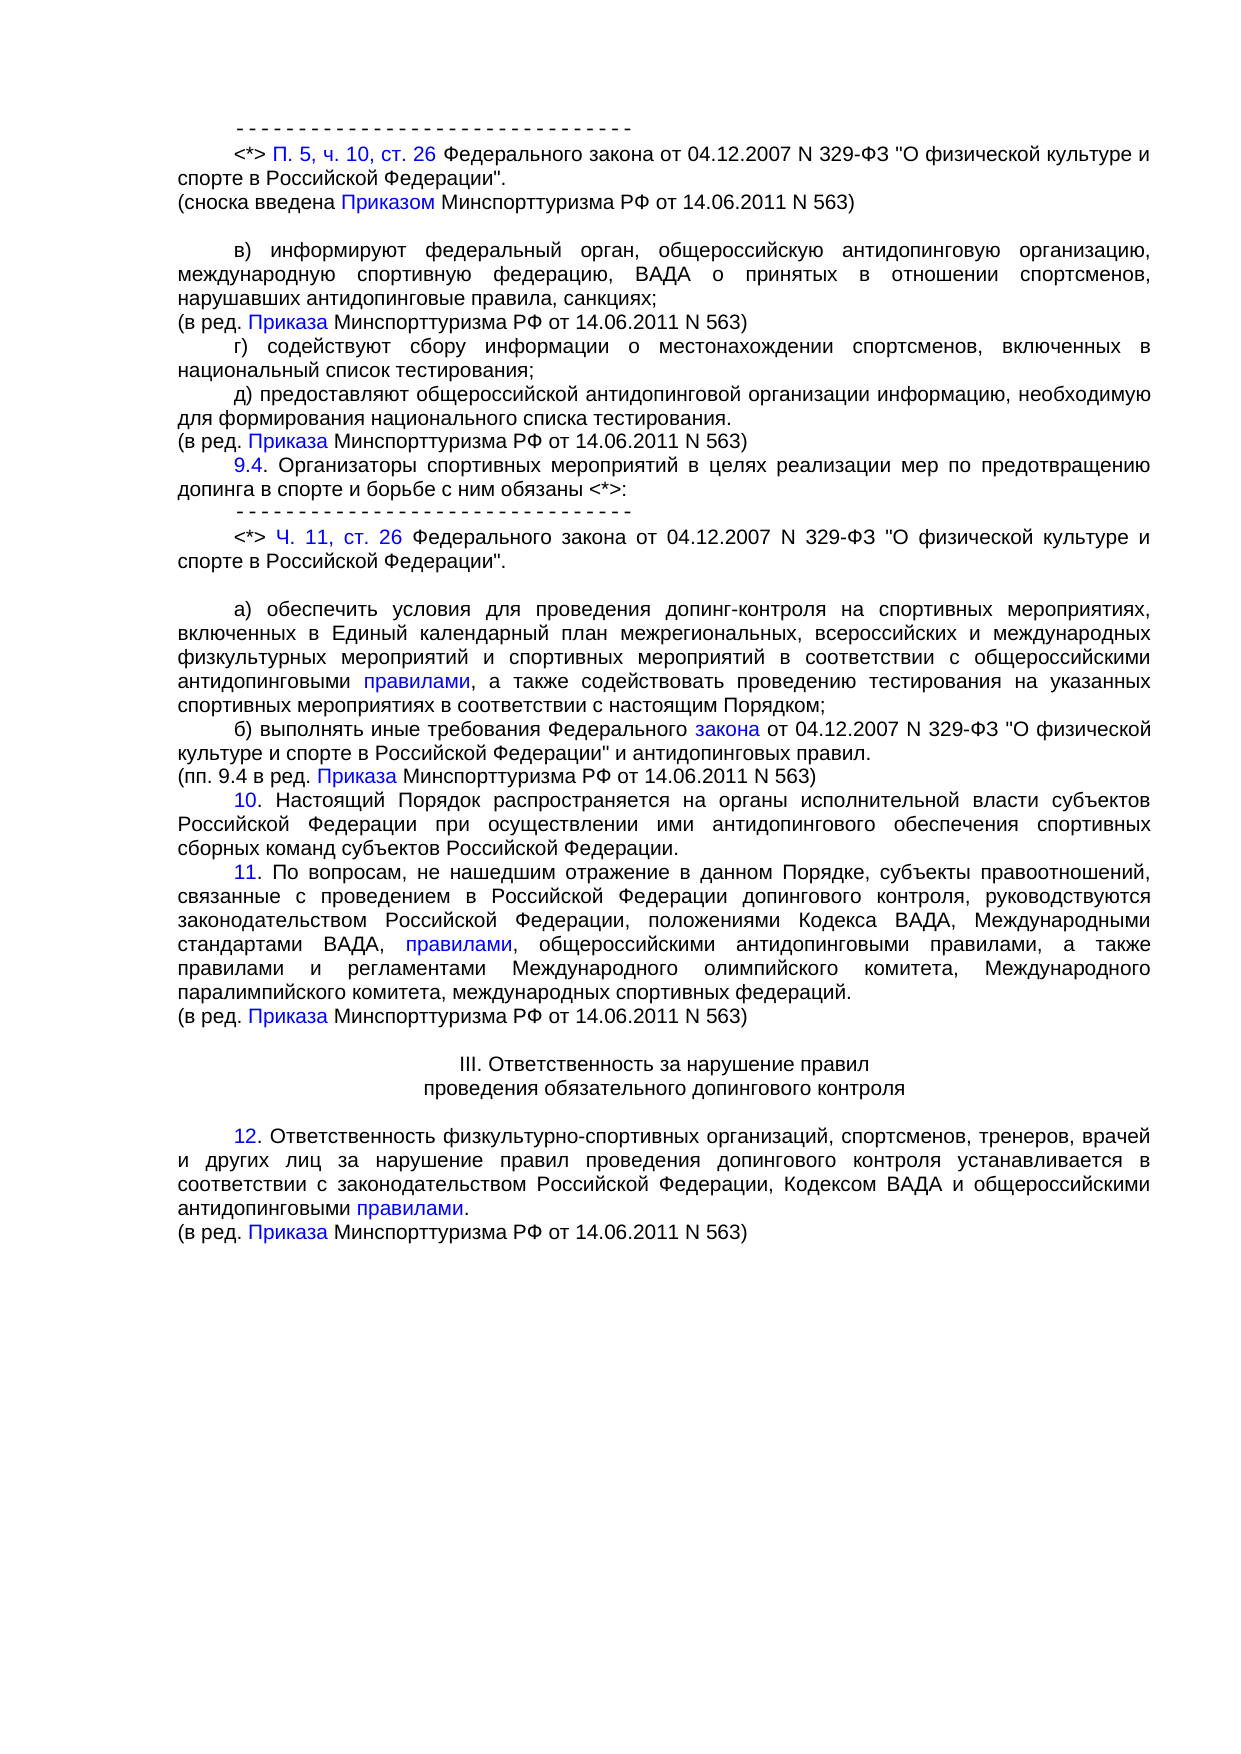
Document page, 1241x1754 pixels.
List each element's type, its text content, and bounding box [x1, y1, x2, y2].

text а) обеспечить условия для проведения допинг-контроля на спортивных мероприятиях, включенных в Единый календарный план межрегиональных, всероссийских и международных физкультурных мероприятий и спортивных мероприятий в соответствии с общероссийскими антидопинговыми правилами, а также содействовать проведению тестирования на указанных спортивных мероприятиях в соответствии с настоящим Порядком; [177, 597, 1152, 716]
text (в ред. Приказа Минспорттуризма РФ от 14.06.2011 N 563) [177, 309, 1152, 333]
text 10. Настоящий Порядок распространяется на органы исполнительной власти субъектов Российской Федерации при осуществлении ими антидопингового обеспечения спортивных сборных команд субъектов Российской Федерации. [177, 788, 1152, 860]
text г) содействуют сбору информации о местонахождении спортсменов, включенных в национальный список тестирования; [177, 333, 1152, 381]
text <*> П. 5, ч. 10, ст. 26 Федерального закона от 04.12.2007 N 329-ФЗ "О физической культуре и спорте в Российской Федерации". [177, 142, 1152, 190]
text (в ред. Приказа Минспорттуризма РФ от 14.06.2011 N 563) [177, 1004, 1152, 1028]
text (в ред. Приказа Минспорттуризма РФ от 14.06.2011 N 563) [177, 429, 1152, 453]
text III. Ответственность за нарушение правил [177, 1052, 1152, 1076]
text -------------------------------- [177, 501, 1152, 525]
text <*> Ч. 11, ст. 26 Федерального закона от 04.12.2007 N 329-ФЗ "О физической культуре и спорте в Российской Федерации". [177, 525, 1152, 573]
text д) предоставляют общероссийской антидопинговой организации информацию, необходимую для формирования национального списка тестирования. [177, 381, 1152, 429]
text 9.4. Организаторы спортивных мероприятий в целях реализации мер по предотвращению допинга в спорте и борьбе с ним обязаны <*>: [177, 453, 1152, 501]
text б) выполнять иные требования Федерального закона от 04.12.2007 N 329-ФЗ "О физической культуре и спорте в Российской Федерации" и антидопинговых правил. [177, 716, 1152, 764]
text 11. По вопросам, не нашедшим отражение в данном Порядке, субъекты правоотношений, связанные с проведением в Российской Федерации допингового контроля, руководствуются законодательством Российской Федерации, положениями Кодекса ВАДА, Международными стандартами ВАДА, правилами, общероссийскими антидопинговыми правилами, а также правилами и регламентами Международного олимпийского комитета, Международного паралимпийского комитета, международных спортивных федераций. [177, 860, 1152, 1004]
text (сноска введена Приказом Минспорттуризма РФ от 14.06.2011 N 563) [177, 190, 1152, 214]
text -------------------------------- [177, 118, 1152, 142]
text 12. Ответственность физкультурно-спортивных организаций, спортсменов, тренеров, врачей и других лиц за нарушение правил проведения допингового контроля устанавливается в соответствии с законодательством Российской Федерации, Кодексом ВАДА и общероссийскими антидопинговыми правилами. [177, 1124, 1152, 1219]
text в) информируют федеральный орган, общероссийскую антидопинговую организацию, международную спортивную федерацию, ВАДА о принятых в отношении спортсменов, нарушавших антидопинговые правила, санкциях; [177, 238, 1152, 309]
text (в ред. Приказа Минспорттуризма РФ от 14.06.2011 N 563) [177, 1219, 1152, 1243]
text (пп. 9.4 в ред. Приказа Минспорттуризма РФ от 14.06.2011 N 563) [177, 764, 1152, 788]
text проведения обязательного допингового контроля [177, 1076, 1152, 1100]
